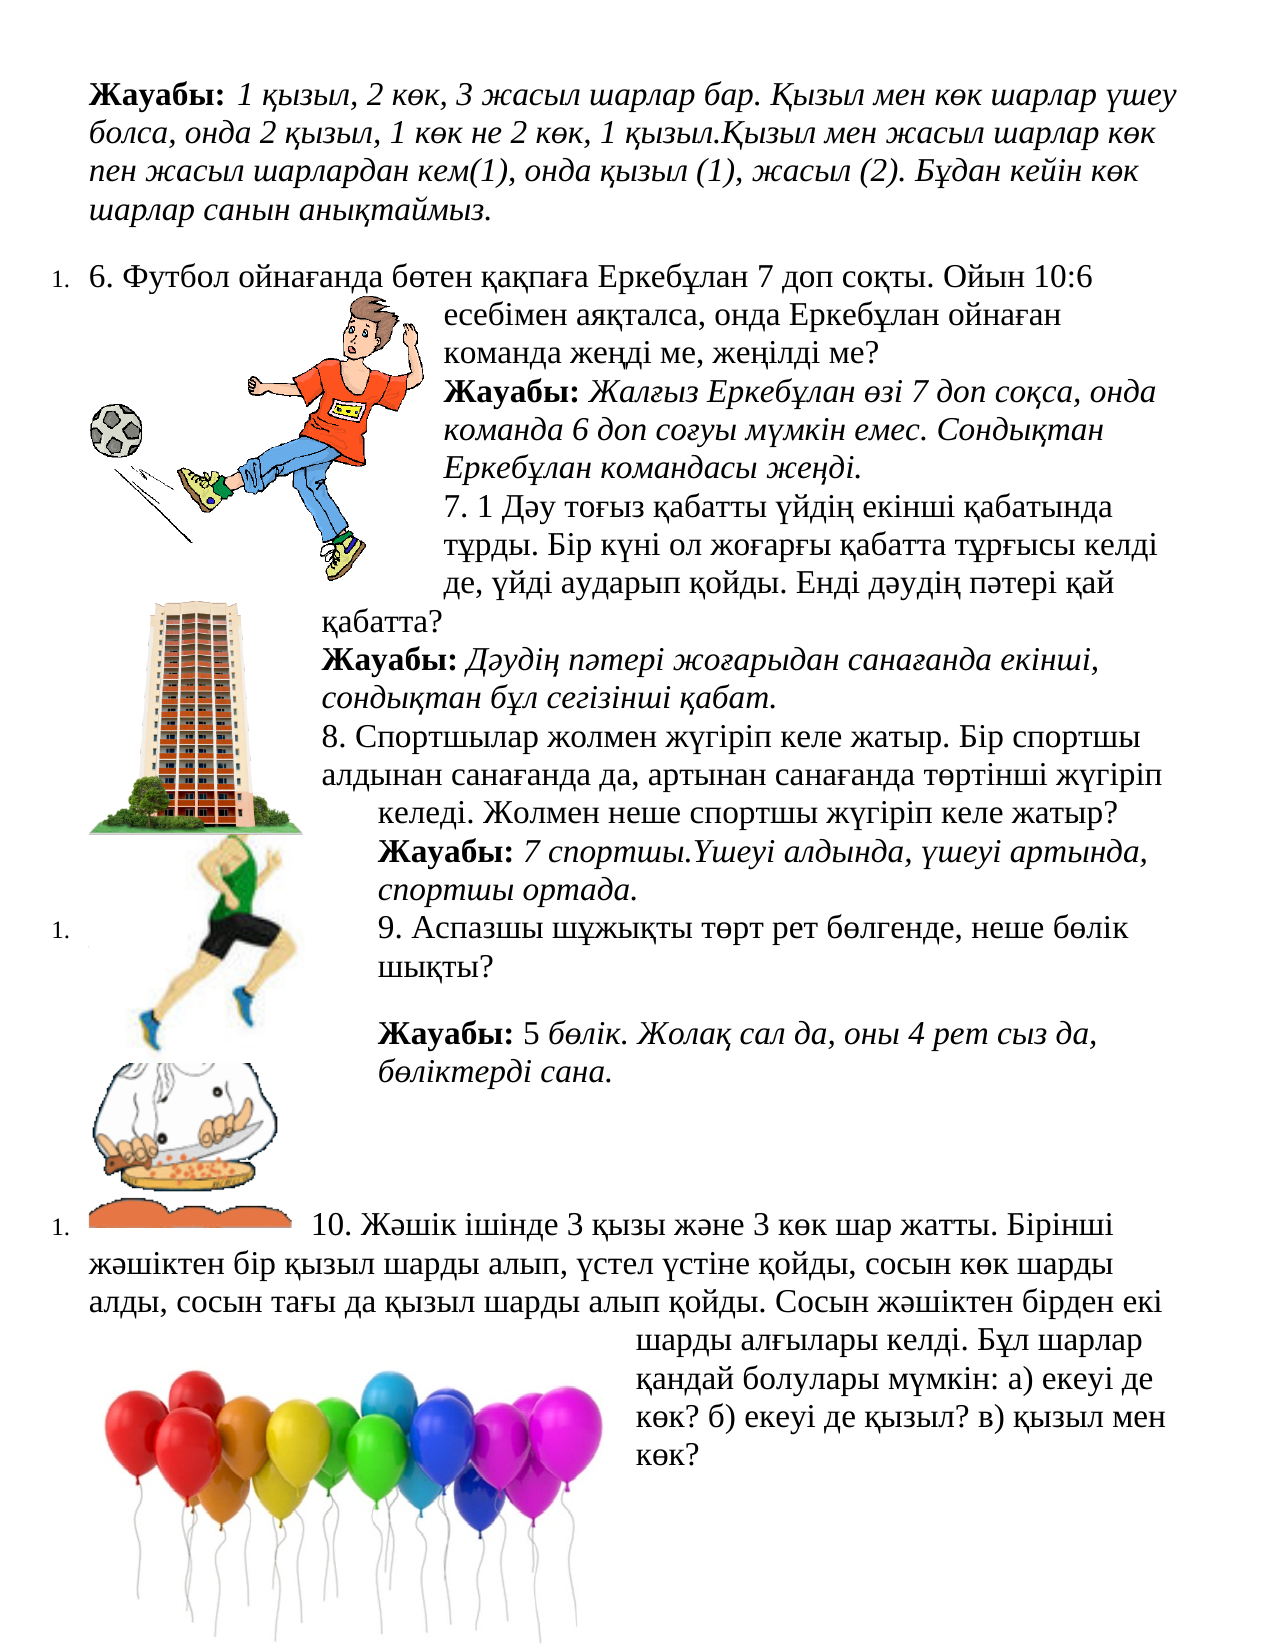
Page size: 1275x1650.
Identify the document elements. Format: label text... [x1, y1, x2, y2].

list 10. Жәшік ішінде 3 қызы және 3 көк шар жатты. Бірінші жәшіктен бір қызыл шарды алып, үстел үстіне қойды, сосын көк шарды алды, сосын тағы да қызыл шарды алып қойды. Сосын жәшіктен бірден екі шарды алғылары келді. Бұл шарлар қандай болулары мүмкін: а) екеуі де көк? б) екеуі де қызыл? в) қызыл мен көк? [51, 1205, 1186, 1473]
text Жауабы: 7 спортшы.Үшеуі алдында, үшеуі артында, спортшы ортада. [359, 831, 1186, 908]
text Жауабы: Дәудің пәтері жоғарыдан санағанда екінші, сондықтан бұл сегізінші қабат. [303, 639, 1186, 716]
text 7. 1 Дәу тоғыз қабатты үйдің екінші қабатында тұрды. Бір күні ол жоғарғы қабатта тұрғысы келді де, үйді аударып қойды. Енді дәудің пәтері қай қабатта? [89, 486, 1186, 639]
picture [88, 601, 359, 1228]
picture [88, 294, 425, 582]
text Жауабы: 1 қызыл, 2 көк, 3 жасыл шарлар бар. Қызыл мен көк шарлар үшеу болса, онда 2 қызыл, 1 көк не 2 көк, 1 қызыл.Қызыл мен жасыл шарлар көк пен жасыл шарлардан кем(1), онда қызыл (1), жасыл (2). Бұдан кейін көк шарлар санын анықтаймыз. [89, 74, 1186, 227]
list 6. Футбол ойнағанда бөтен қақпаға Еркебұлан 7 доп соқты. Ойын 10:6 есебімен аяқталса, онда Еркебұлан ойнаған команда жеңді ме, жеңілді ме? [51, 256, 1186, 371]
text 8. Спортшылар жолмен жүгіріп келе жатыр. Бір спортшы алдынан санағанда да, артынан санағанда төртінші жүгіріп келеді. Жолмен неше спортшы жүгіріп келе жатыр? [303, 716, 1186, 831]
list 9. Аспазшы шұжықты төрт рет бөлгенде, неше бөлік шықты? [359, 908, 1186, 984]
text Жауабы: 5 бөлік. Жолақ сал да, оны 4 рет сыз да, бөліктерді сана. [292, 1013, 1186, 1090]
picture [88, 1353, 617, 1650]
text Жауабы: Жалғыз Еркебұлан өзі 7 доп соқса, онда команда 6 доп соғуы мүмкін емес. Сондықтан Еркебұлан командасы жеңді. [425, 371, 1186, 486]
